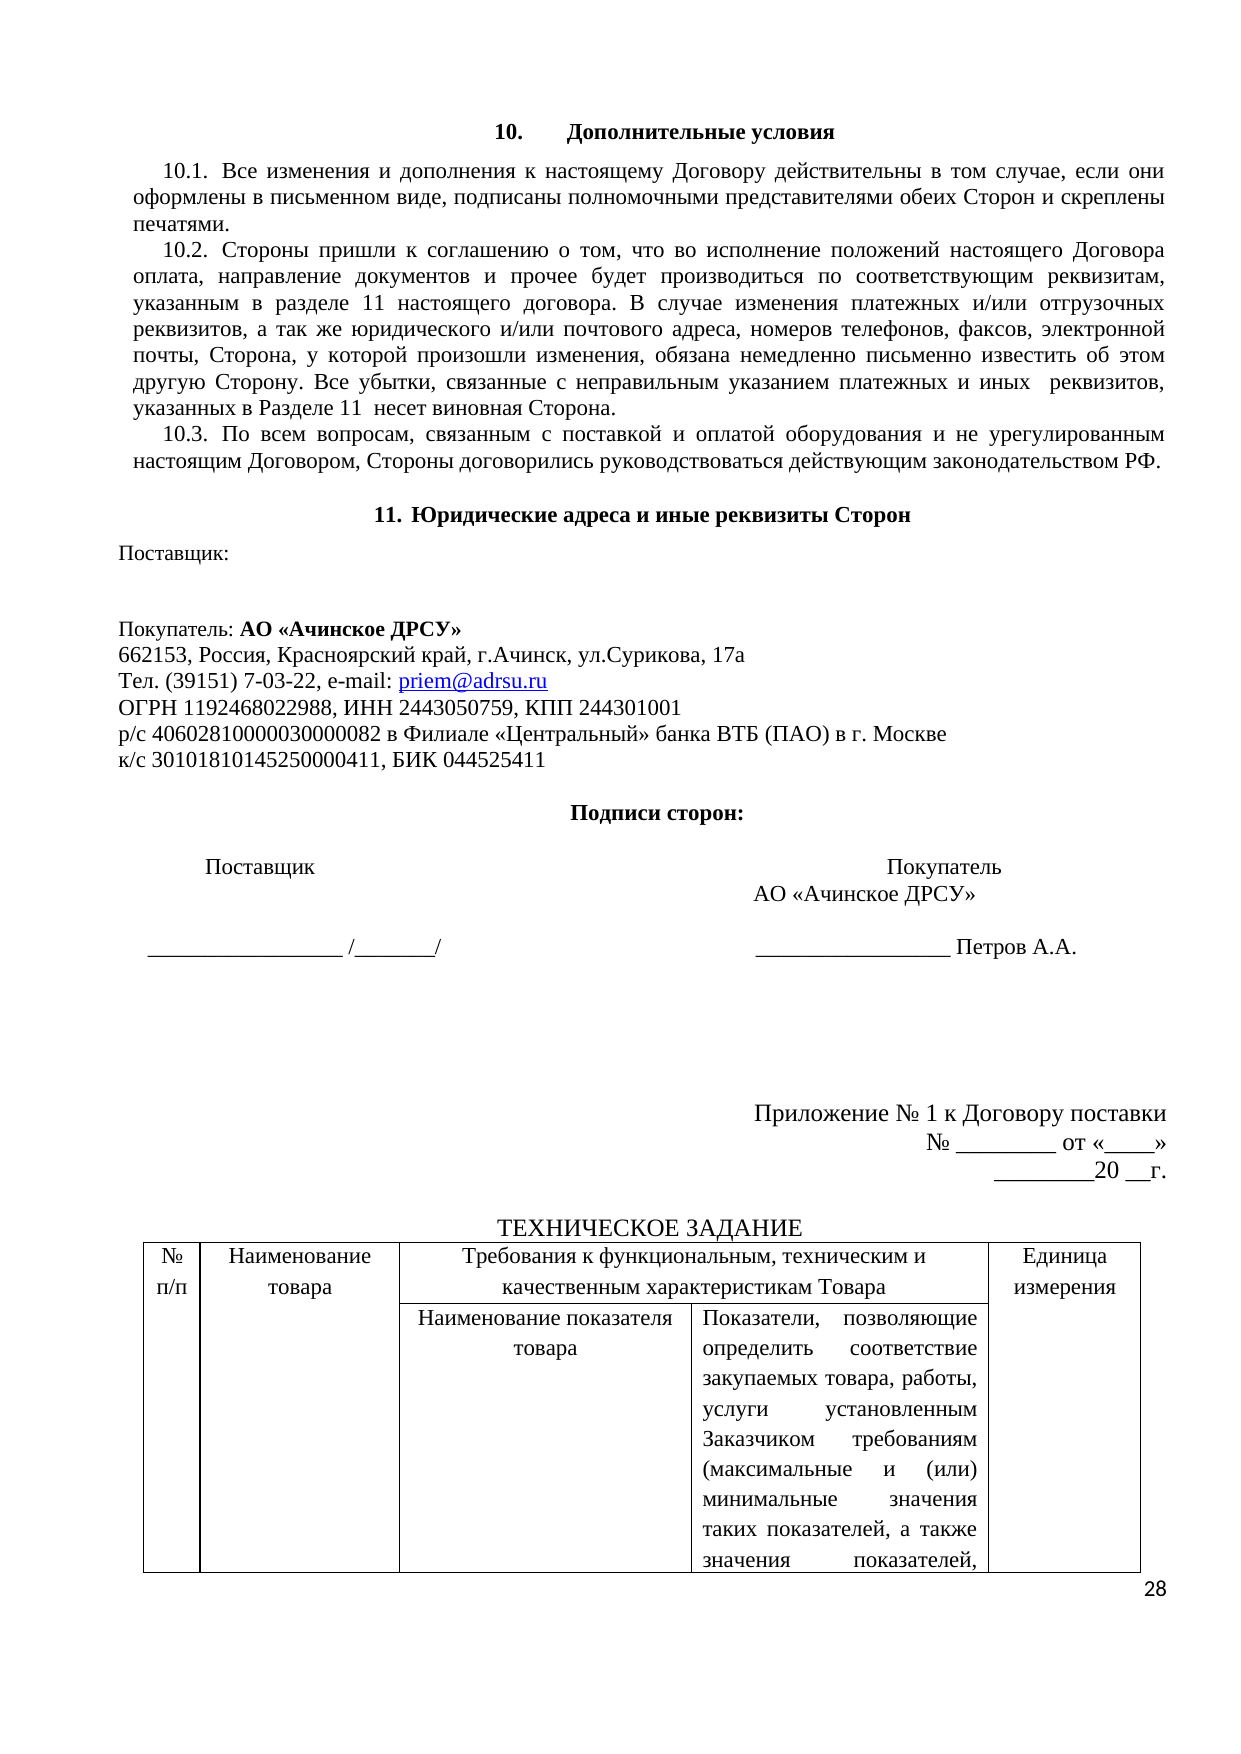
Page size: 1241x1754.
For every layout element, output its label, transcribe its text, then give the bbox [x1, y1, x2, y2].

text к/с 30101810145250000411, БИК 044525411 [118, 746, 1167, 773]
text Подписи сторон: [118, 799, 1167, 826]
text ТЕХНИЧЕСКОЕ ЗАДАНИЕ [133, 1213, 1167, 1242]
text Поставщик: [118, 540, 1167, 565]
list Юридические адреса и иные реквизиты Сторон [118, 501, 1167, 528]
text Покупатель: АО «Ачинское ДРСУ» [118, 616, 1167, 641]
text Тел. (39151) 7-03-22, e-mail: priem@adrsu.ru [118, 667, 1167, 694]
text № ________ от «____» ________20 __г. [133, 1127, 1167, 1184]
text _________________ /_______/ _________________ Петров А.А. [118, 933, 1167, 960]
text АО «Ачинское ДРСУ» [118, 880, 1167, 906]
table_header Наименование товара [201, 1243, 399, 1572]
text ОГРН 1192468022988, ИНН 2443050759, КПП 244301001 [118, 694, 1167, 720]
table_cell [692, 1304, 988, 1572]
list Дополнительные условия [133, 118, 1167, 144]
list Все изменения и дополнения к настоящему Договору действительны в том случае, если они оформлены в письменном виде, подписаны полномочными представителями обеих Сторон и скреплены печатями. [133, 157, 1167, 236]
list По всем вопросам, связанным с поставкой и оплатой оборудования и не урегулированным настоящим Договором, Стороны договорились руководствоваться действующим законодательством РФ. [133, 421, 1167, 473]
table_header № п/п [144, 1243, 199, 1572]
text 662153, Россия, Красноярский край, г.Ачинск, ул.Сурикова, 17а [118, 641, 1167, 667]
text р/с 40602810000030000082 в Филиале «Центральный» банка ВТБ (ПАО) в г. Москве [118, 720, 1167, 746]
text Поставщик Покупатель [118, 853, 1167, 879]
table_header Единица измерения [989, 1243, 1140, 1572]
list Стороны пришли к соглашению о том, что во исполнение положений настоящего Договора оплата, направление документов и прочее будет производиться по соответствующим реквизитам, указанным в разделе 11 настоящего договора. В случае изменения платежных и/или отгрузочных реквизитов, а так же юридического и/или почтового адреса, номеров телефонов, факсов, электронной почты, Сторона, у которой произошли изменения, обязана немедленно письменно известить об этом другую Сторону. Все убытки, связанные с неправильным указанием платежных и иных реквизитов, указанных в Разделе 11 несет виновная Сторона. [133, 236, 1167, 421]
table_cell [400, 1304, 691, 1572]
table_header Требования к функциональным, техническим и качественным характеристикам Товара [400, 1243, 988, 1303]
text Приложение № 1 к Договору поставки [133, 1098, 1167, 1127]
